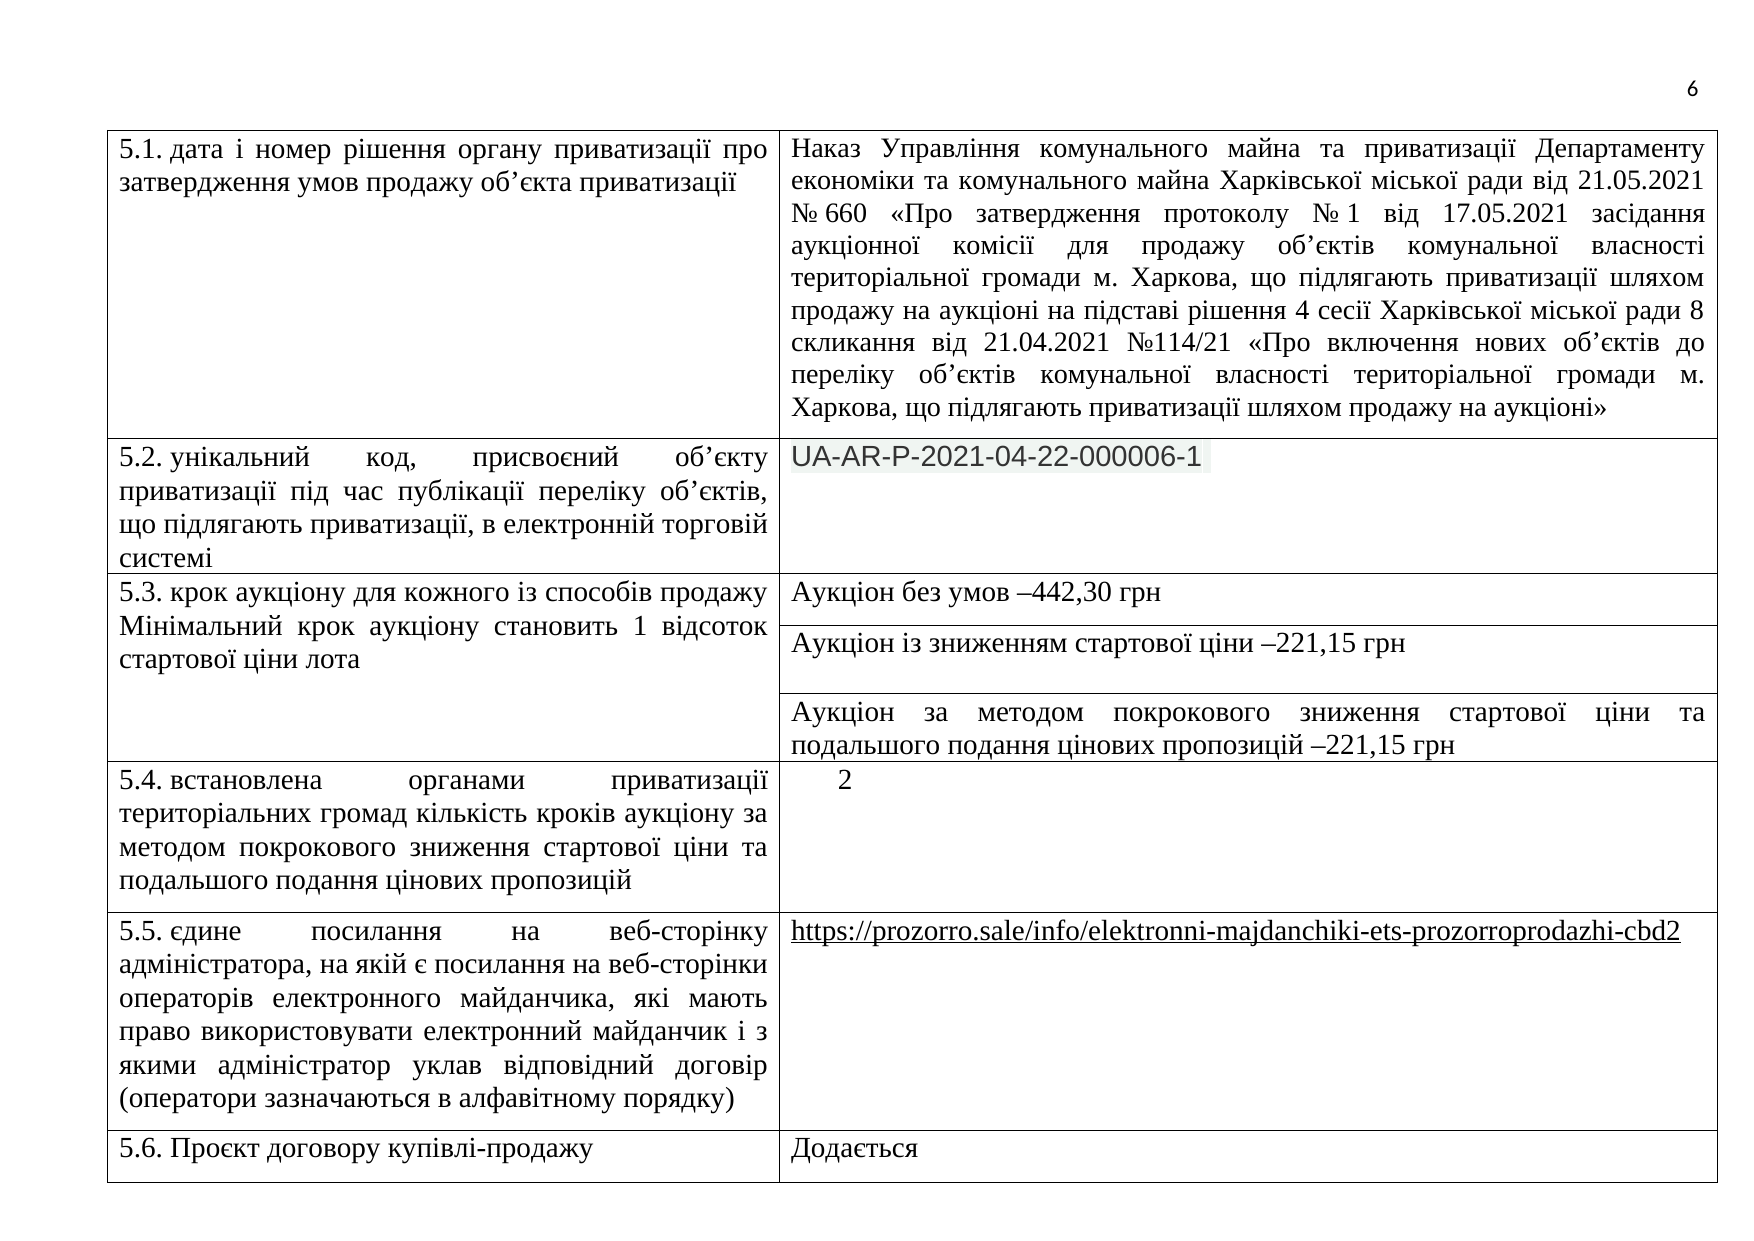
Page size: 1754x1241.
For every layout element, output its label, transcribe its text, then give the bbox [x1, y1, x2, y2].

table_cell 2 [780, 762, 1717, 912]
table_cell Наказ Управління комунального майна та приватизації Департаменту економіки та комунального майна Харківської міської ради від 21.05.2021 № 660 «Про затвердження протоколу № 1 від 17.05.2021 засідання аукціонної комісії для продажу об’єктів комунальної власності територіальної громади м. Харкова, що підлягають приватизації шляхом продажу на аукціоні на підставі рішення 4 сесії Харківської міської ради 8 скликання від 21.04.2021 №114/21 «Про включення нових об’єктів до переліку об’єктів комунальної власності територіальної громади м. Харкова, що підлягають приватизації шляхом продажу на аукціоні» [780, 131, 1717, 438]
table_cell 5.5. єдине посилання на веб-сторінку адміністратора, на якій є посилання на веб-сторінки операторів електронного майданчика, які мають право використовувати електронний майданчик і з якими адміністратор уклав відповідний договір (оператори зазначаються в алфавітному порядку) [108, 913, 779, 1129]
table_cell 5.6. Проєкт договору купівлі-продажу [108, 1131, 779, 1182]
table_cell 5.3. крок аукціону для кожного із способів продажу Мінімальний крок аукціону становить 1 відсоток стартової ціни лота [108, 574, 779, 761]
table_cell Аукціон без умов –442,30 грн [780, 574, 1717, 624]
table_cell https://prozorro.sale/info/elektronni-majdanchiki-ets-prozorroprodazhi-cbd2 [780, 913, 1717, 1129]
table_cell Додається [780, 1131, 1717, 1182]
table_cell Аукціон за методом покрокового зниження стартової ціни та подальшого подання цінових пропозицій –221,15 грн [780, 694, 1717, 761]
table_cell 5.1. дата і номер рішення органу приватизації про затвердження умов продажу об’єкта приватизації [108, 131, 779, 438]
table_cell Аукціон із зниженням стартової ціни –221,15 грн [780, 626, 1717, 693]
table_cell 5.2. унікальний код, присвоєний об’єкту приватизації під час публікації переліку об’єктів, що підлягають приватизації, в електронній торговій системі [108, 439, 779, 573]
table_cell 5.4. встановлена органами приватизації територіальних громад кількість кроків аукціону за методом покрокового зниження стартової ціни та подальшого подання цінових пропозицій [108, 762, 779, 912]
table_cell UA-AR-P-2021-04-22-000006-1 [780, 439, 1717, 573]
